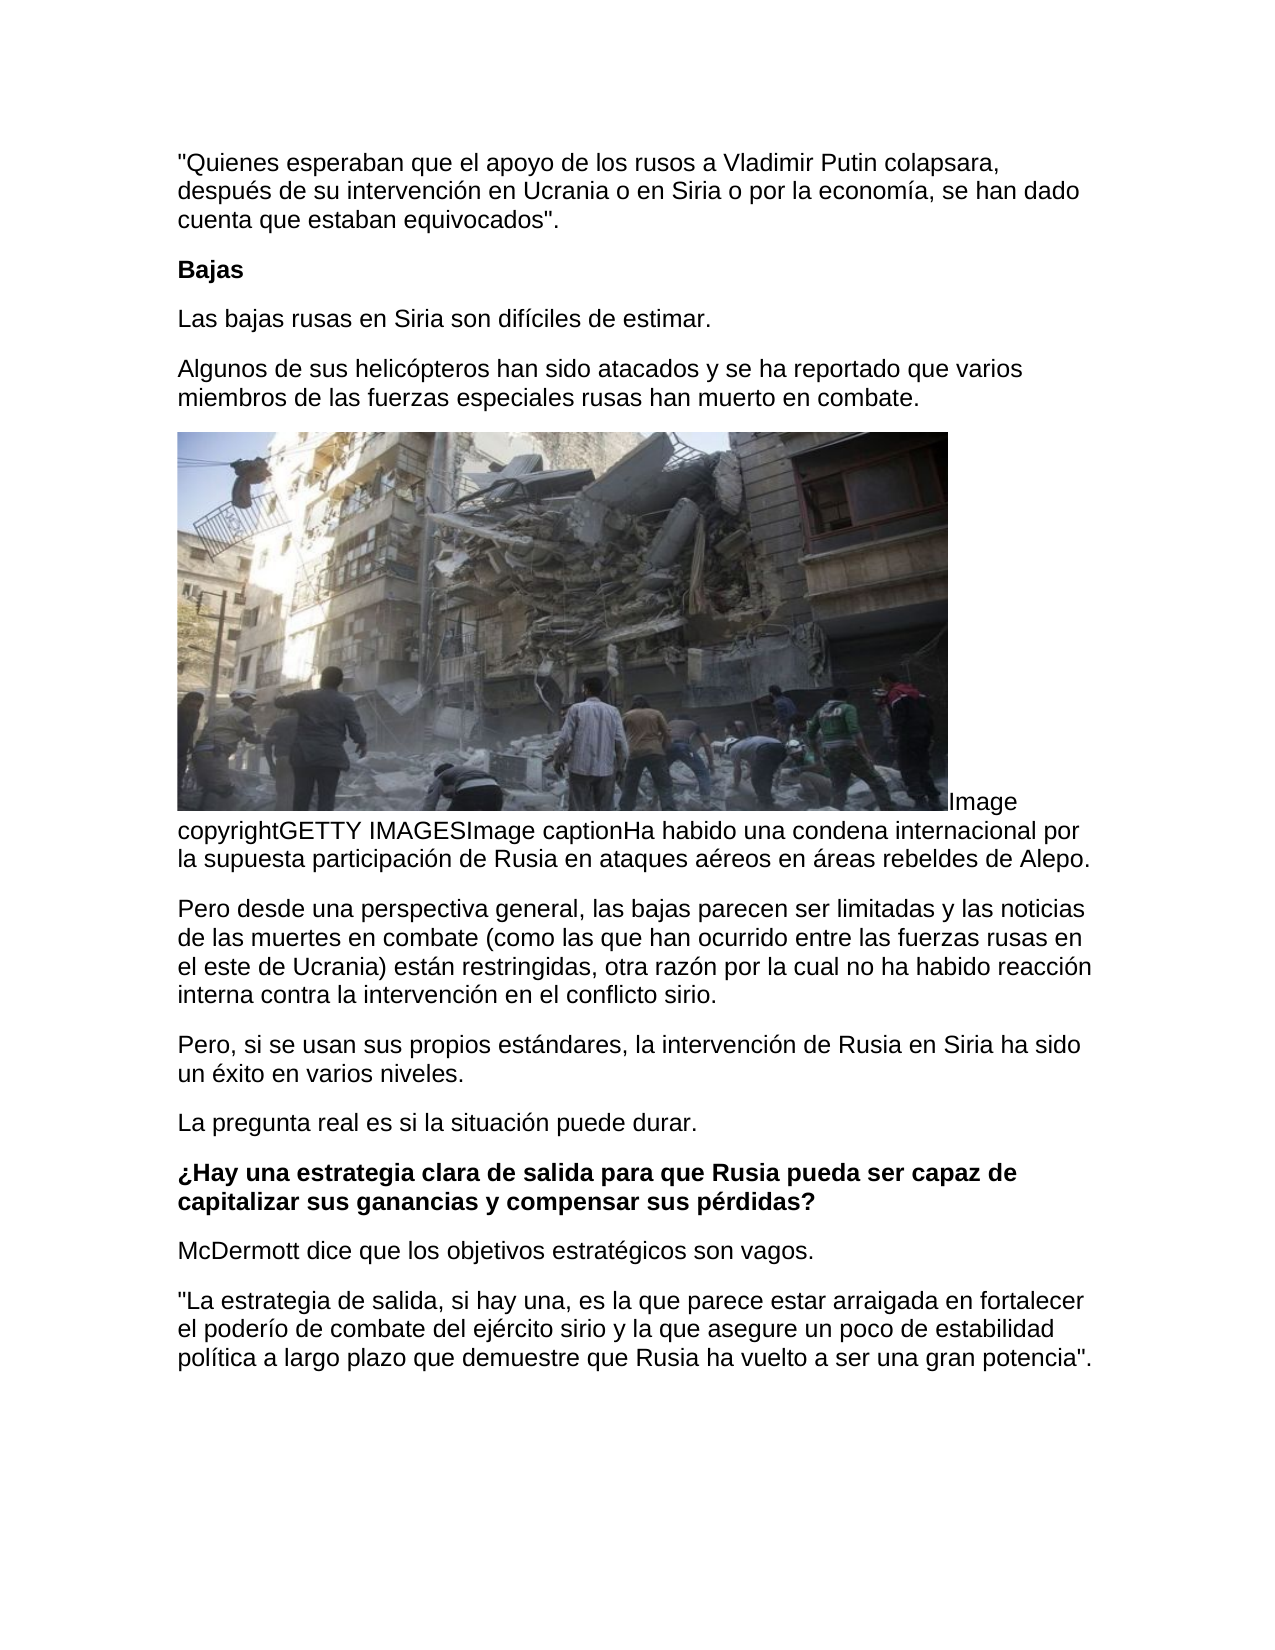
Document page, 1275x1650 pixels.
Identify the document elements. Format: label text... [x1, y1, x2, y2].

text Pero, si se usan sus propios estándares, la intervención de Rusia en Siria ha sido un éxito en varios niveles. [177, 1030, 1098, 1087]
text Pero desde una perspectiva general, las bajas parecen ser limitadas y las noticias de las muertes en combate (como las que han ocurrido entre las fuerzas rusas en el este de Ucrania) están restringidas, otra razón por la cual no ha habido reacción interna contra la intervención en el conflicto sirio. [177, 894, 1098, 1009]
text La pregunta real es si la situación puede durar. [177, 1108, 1098, 1137]
text McDermott dice que los objetivos estratégicos son vagos. [177, 1236, 1098, 1265]
text Las bajas rusas en Siria son difíciles de estimar. [177, 304, 1098, 333]
text Algunos de sus helicópteros han sido atacados y se ha reportado que varios miembros de las fuerzas especiales rusas han muerto en combate. [177, 354, 1098, 411]
text "La estrategia de salida, si hay una, es la que parece estar arraigada en fortalecer el poderío de combate del ejército sirio y la que asegure un poco de estabilidad política a largo plazo que demuestre que Rusia ha vuelto a ser una gran potencia". [177, 1286, 1098, 1372]
picture [177, 432, 948, 811]
text Bajas [177, 255, 1098, 283]
text "Quienes esperaban que el apoyo de los rusos a Vladimir Putin colapsara, después de su intervención en Ucrania o en Siria o por la economía, se han dado cuenta que estaban equivocados". [177, 148, 1098, 234]
text ¿Hay una estrategia clara de salida para que Rusia pueda ser capaz de capitalizar sus ganancias y compensar sus pérdidas? [177, 1158, 1098, 1215]
